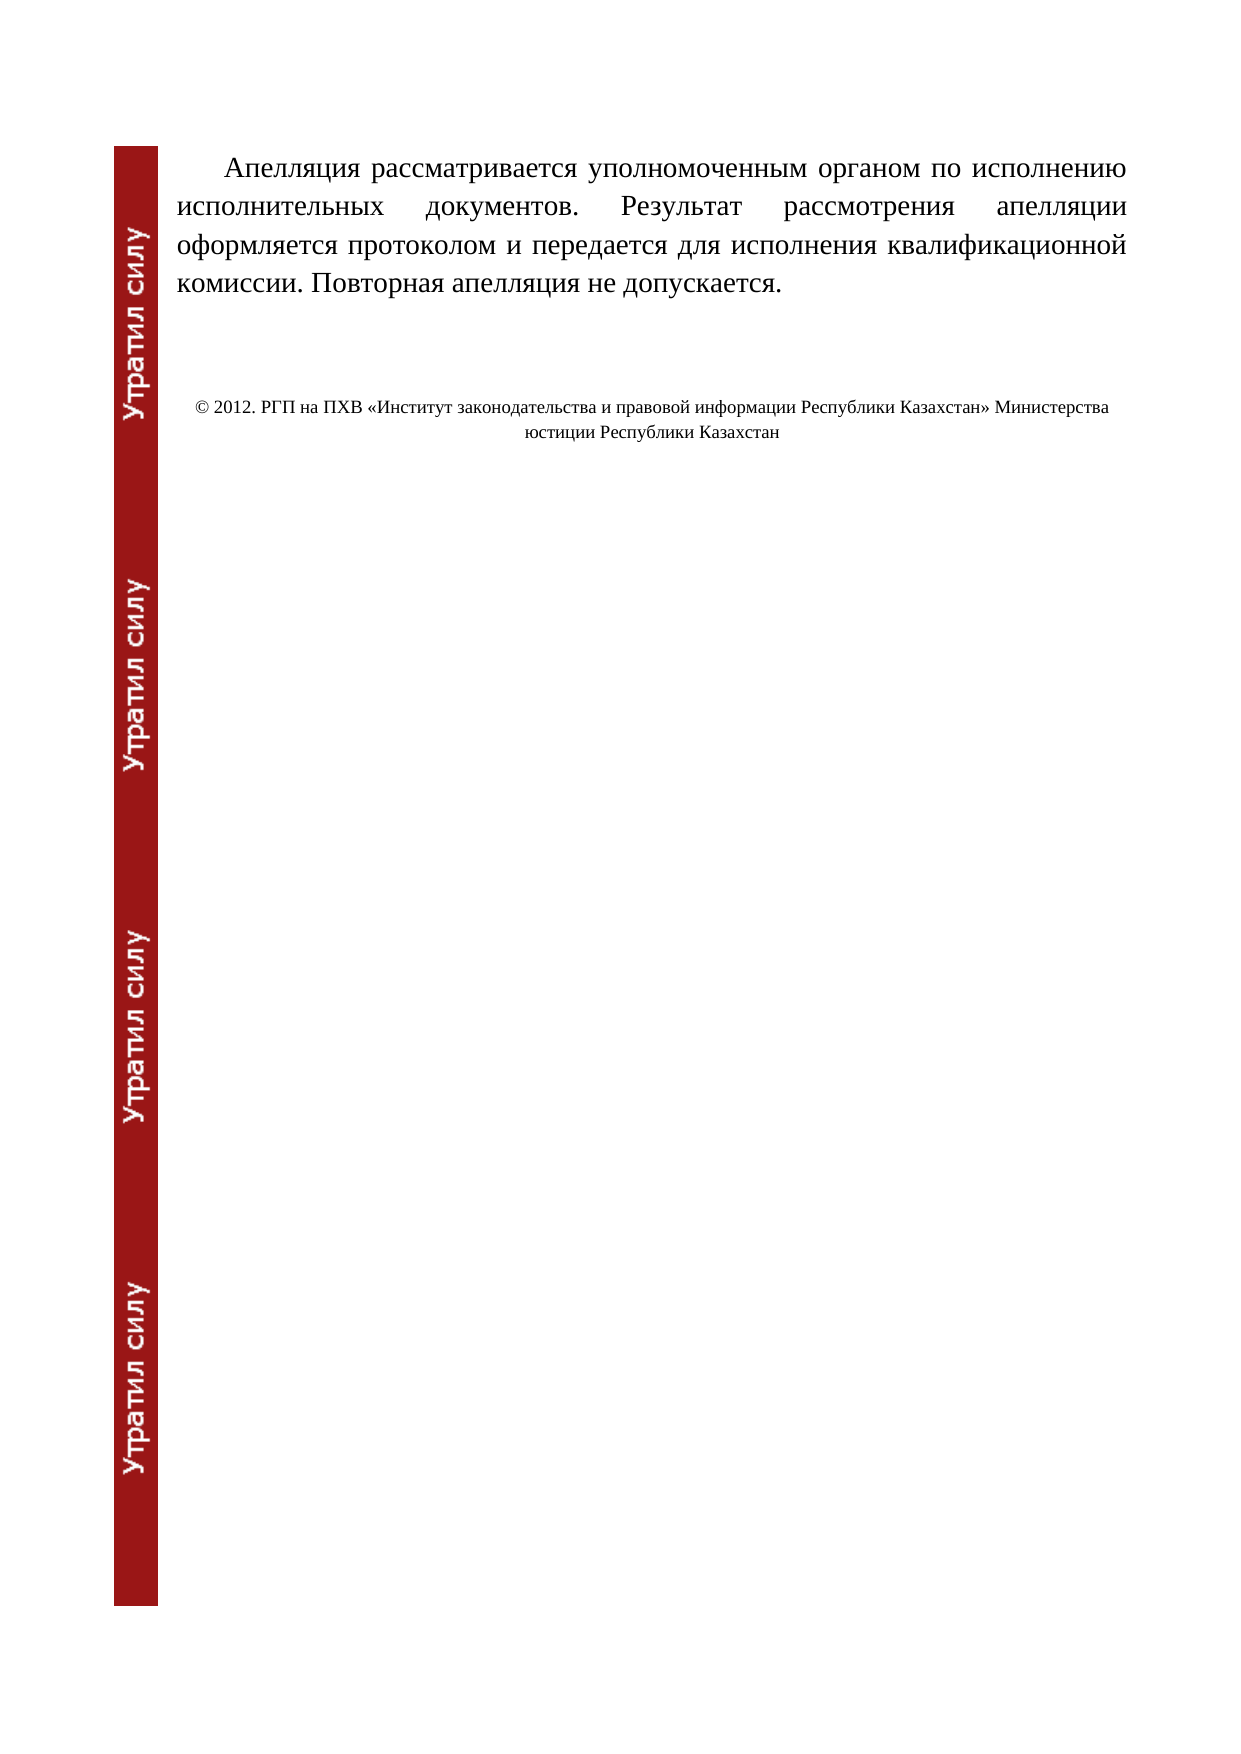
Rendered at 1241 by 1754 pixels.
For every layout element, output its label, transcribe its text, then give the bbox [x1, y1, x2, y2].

picture [114, 146, 158, 150]
picture [114, 299, 158, 396]
picture [114, 442, 158, 1606]
text © 2012. РГП на ПХВ «Институт законодательства и правовой информации Республики Казахстан» Министерства юстиции Республики Казахстан [112, 396, 1128, 442]
